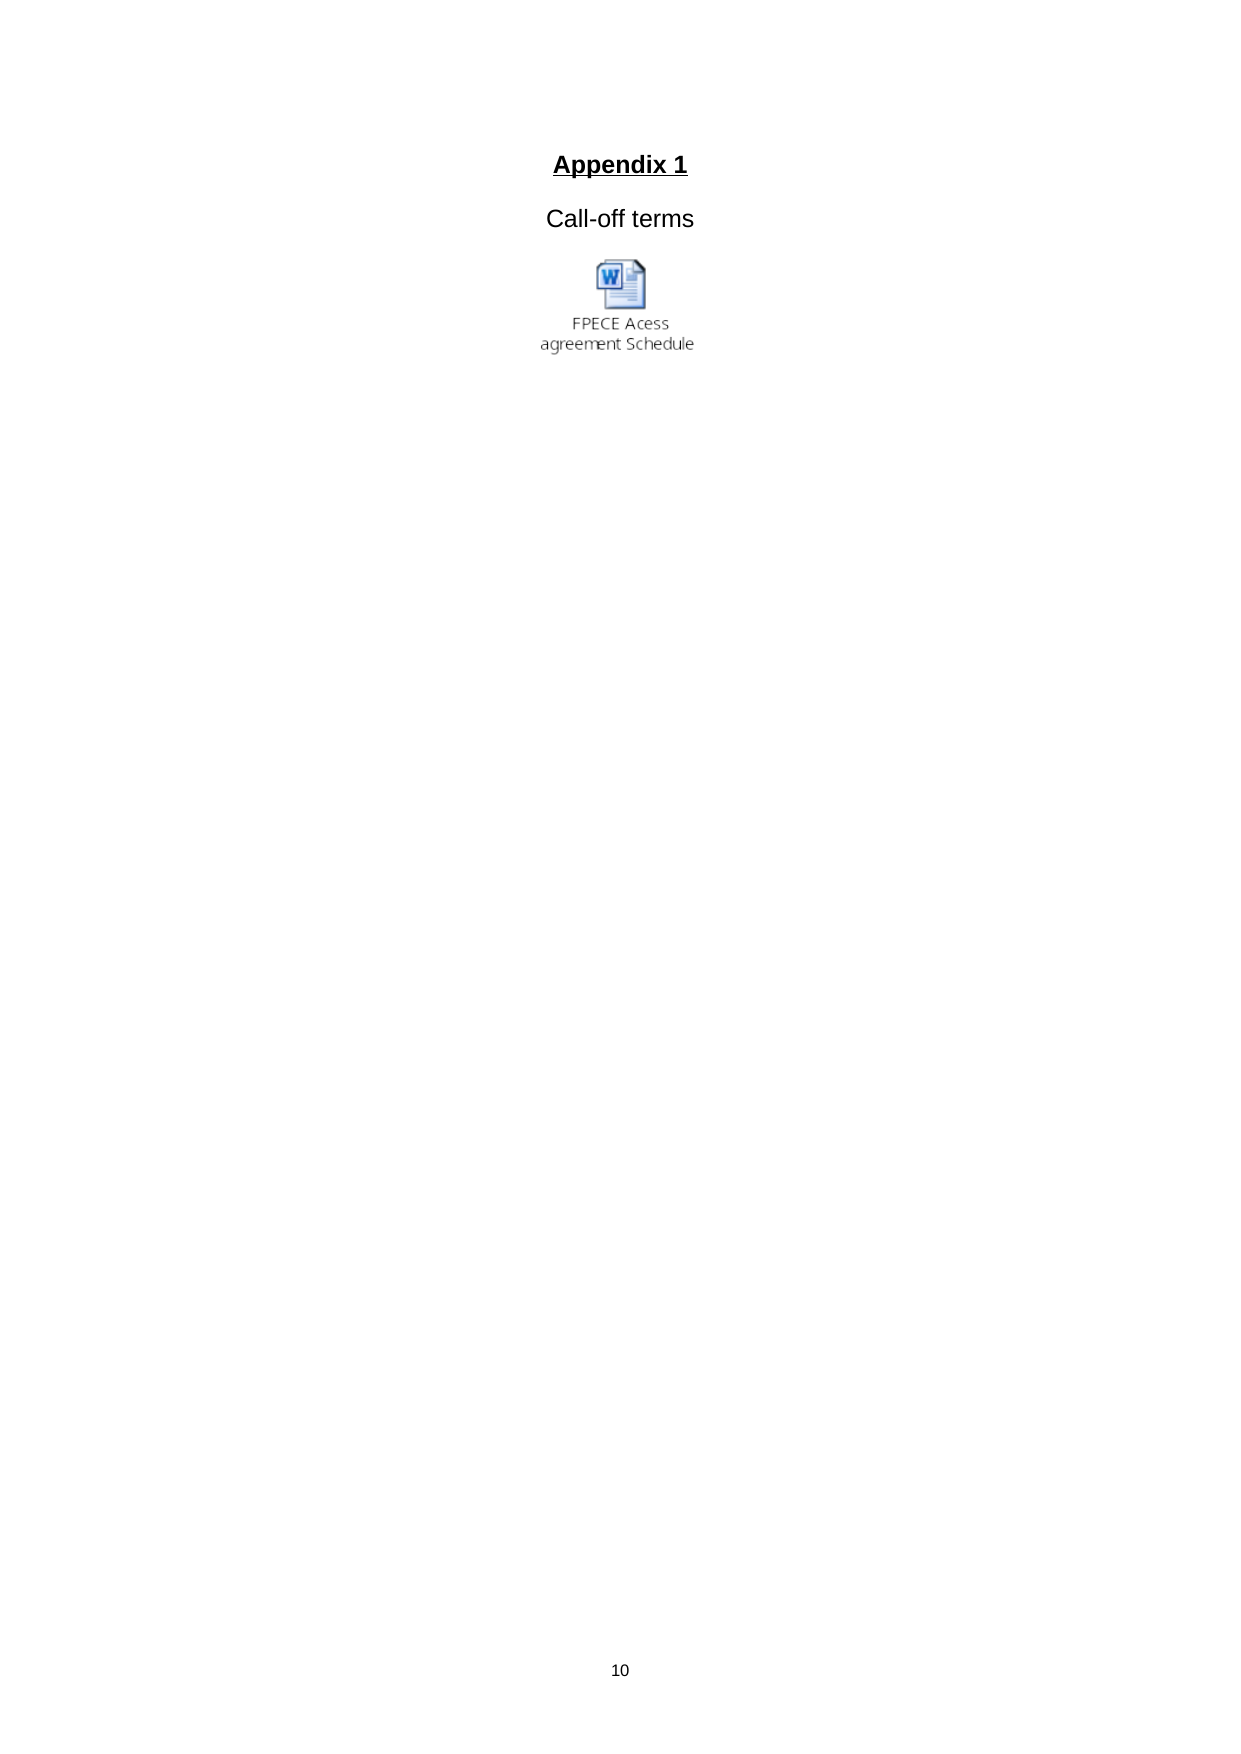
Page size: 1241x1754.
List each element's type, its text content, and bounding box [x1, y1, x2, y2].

text Call-off terms [150, 204, 1090, 232]
text Appendix 1 [150, 150, 1090, 179]
